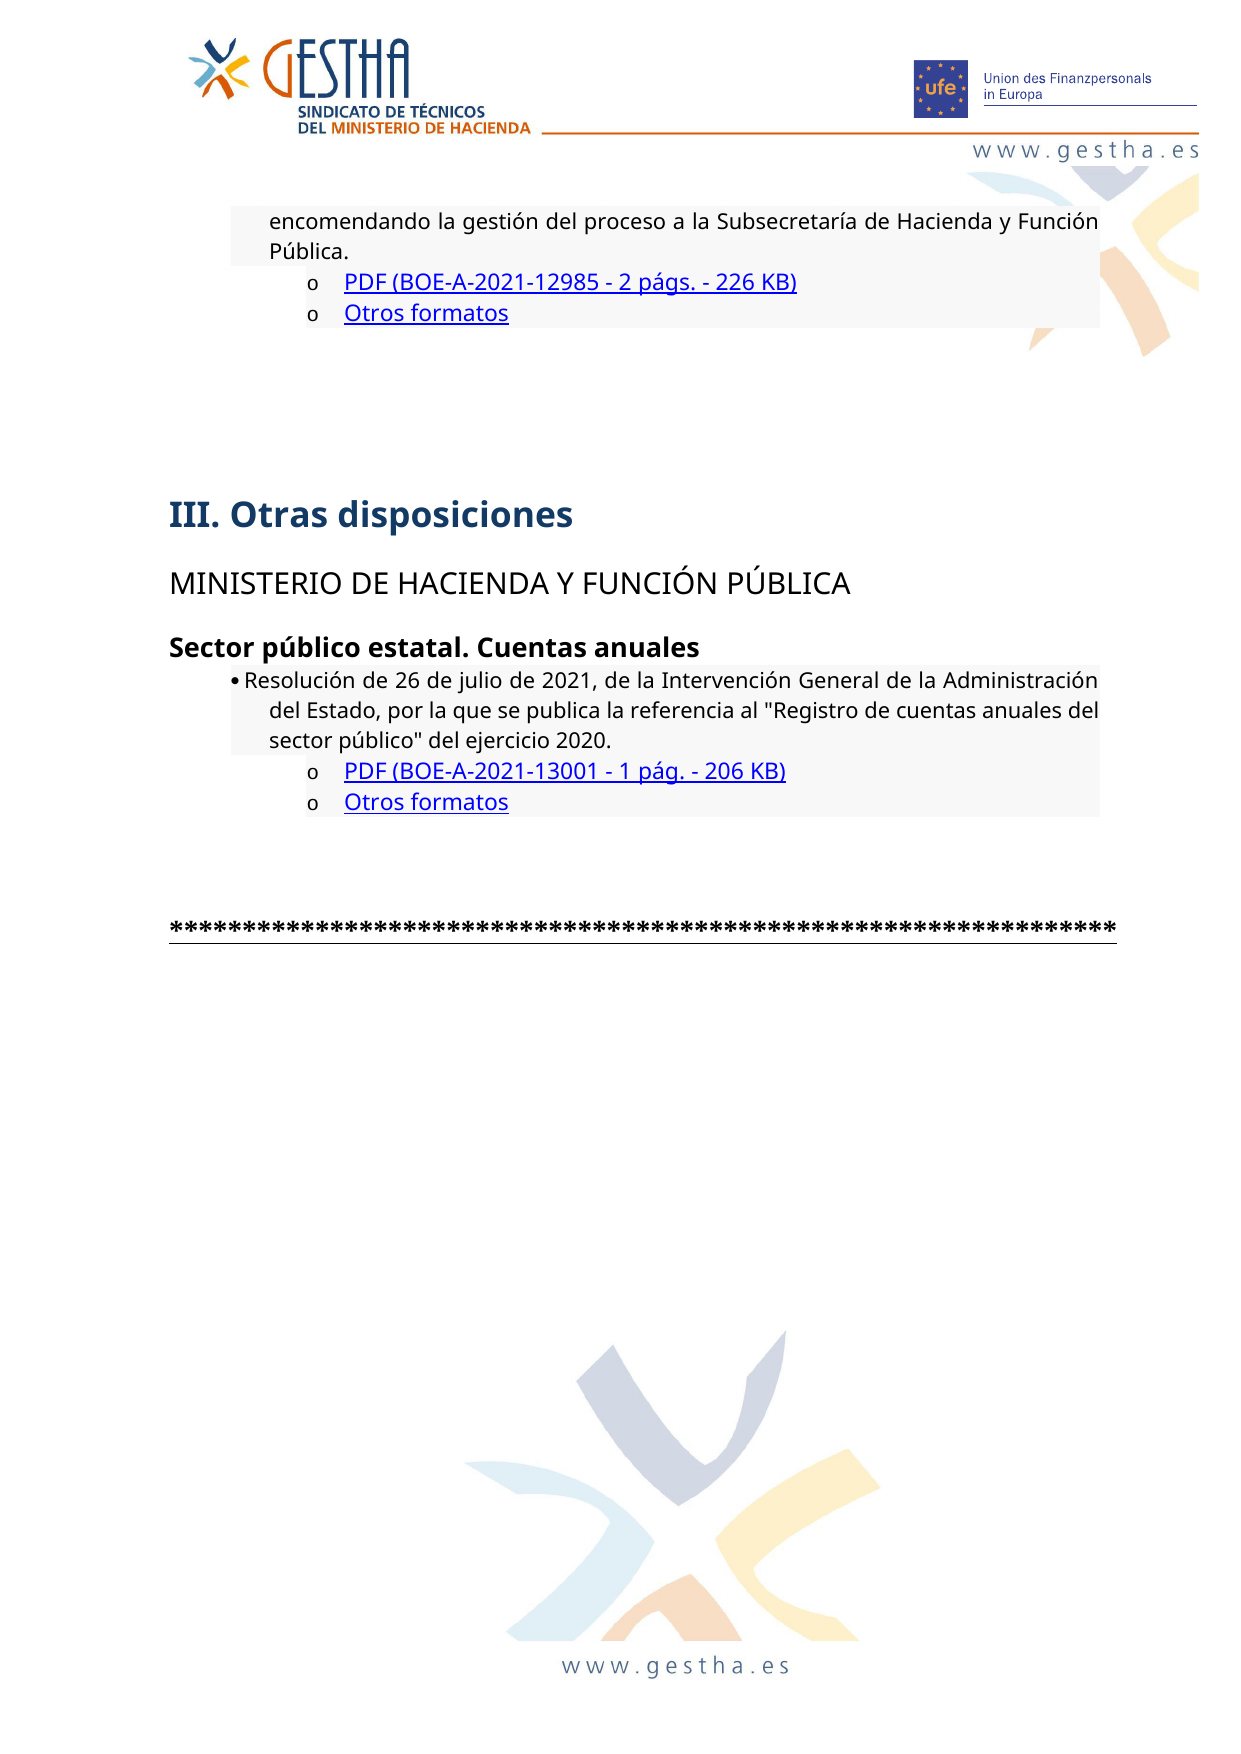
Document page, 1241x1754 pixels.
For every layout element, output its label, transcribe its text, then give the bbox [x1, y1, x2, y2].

list PDF (BOE-A-2021-12985 - 2 págs. - 226 KB) [306, 266, 1100, 297]
list Otros formatos [306, 297, 1100, 328]
text ***************************************************************** [169, 913, 1125, 947]
list PDF (BOE-A-2021-13001 - 1 pág. - 206 KB) [306, 755, 1100, 786]
picture [187, 37, 1201, 441]
subtitle Sector público estatal. Cuentas anuales [169, 628, 1125, 665]
list Otros formatos [306, 786, 1100, 817]
subtitle III. Otras disposiciones [169, 489, 1125, 537]
subtitle MINISTERIO DE HACIENDA Y FUNCIÓN PÚBLICA [169, 562, 1125, 603]
picture [168, 1315, 1182, 1680]
list Resolución de 26 de julio de 2021, de la Intervención General de la Administración del Estado, por la que se publica la referencia al "Registro de cuentas anuales del sector público" del ejercicio 2020. [231, 665, 1100, 755]
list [231, 206, 1100, 266]
